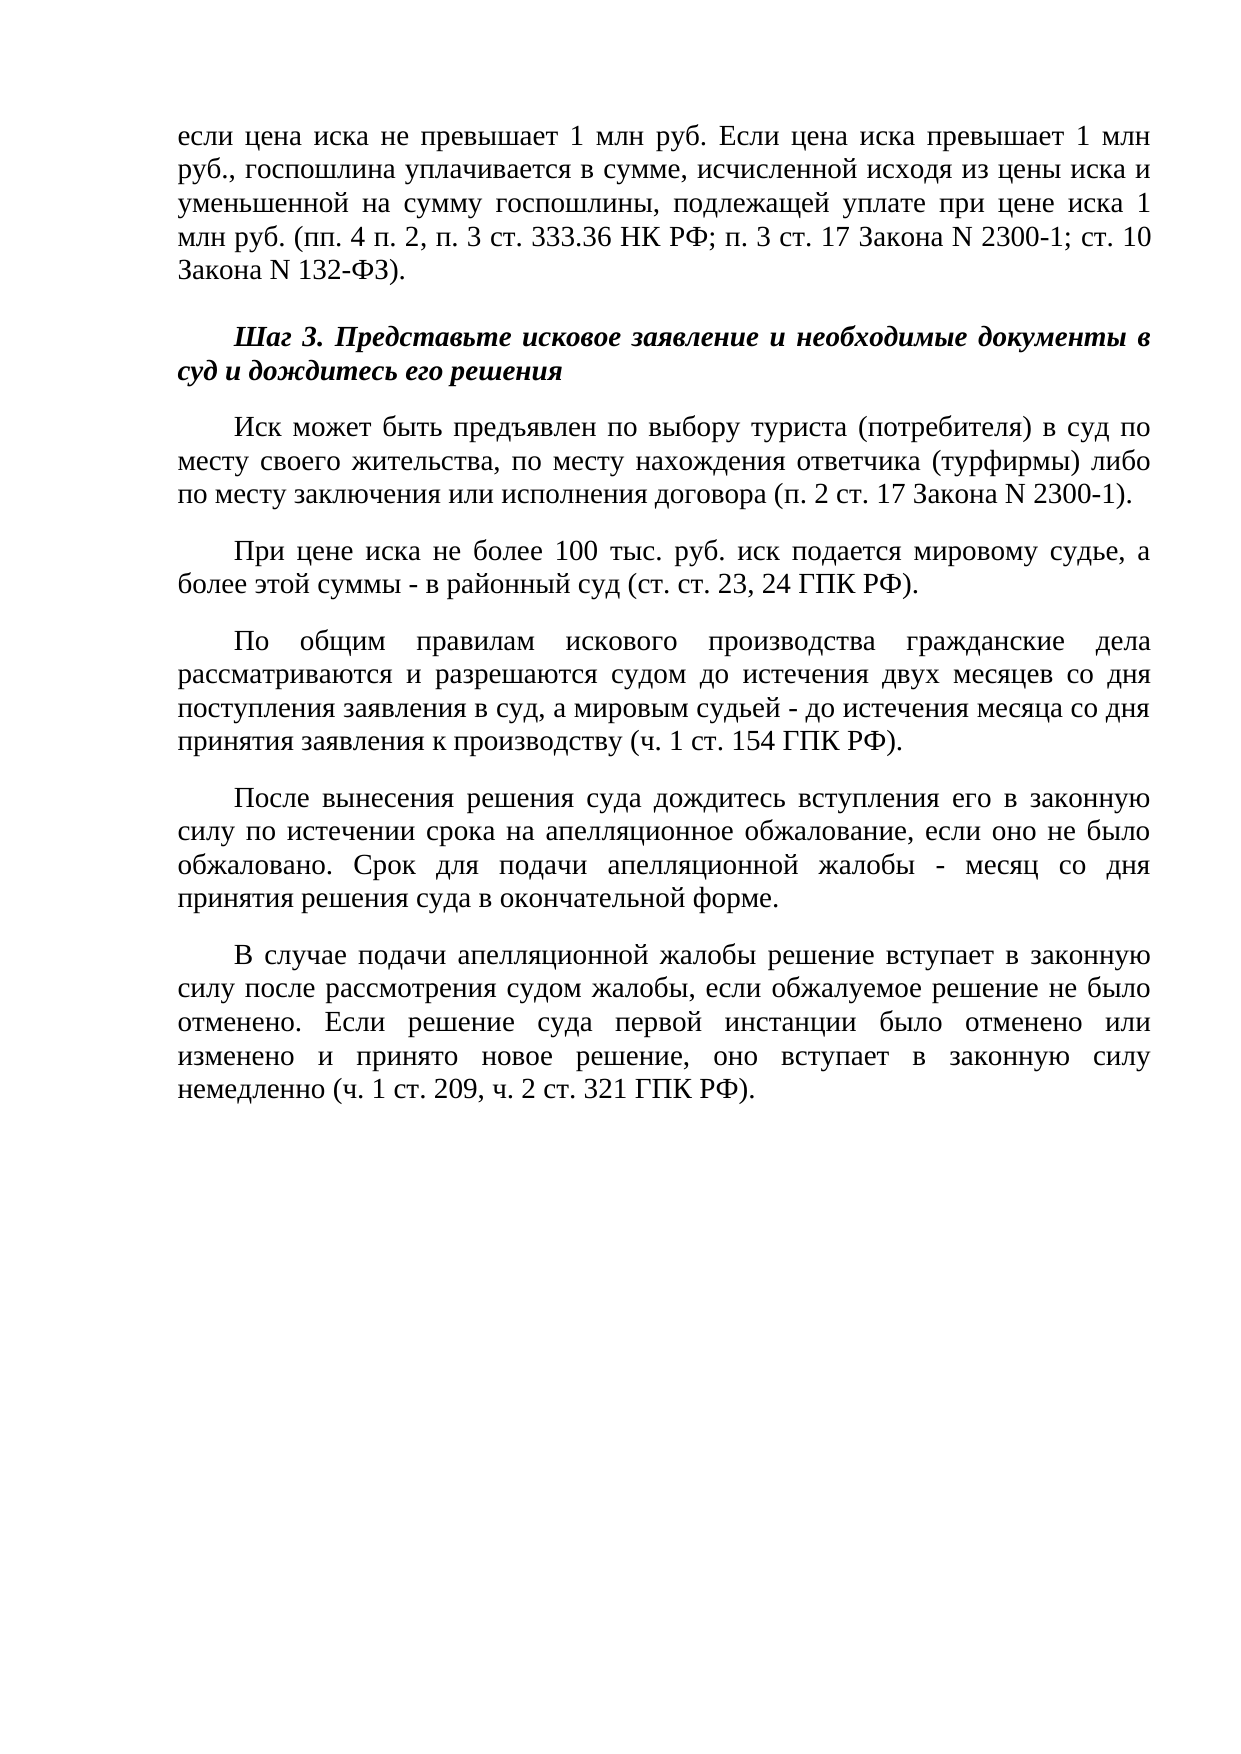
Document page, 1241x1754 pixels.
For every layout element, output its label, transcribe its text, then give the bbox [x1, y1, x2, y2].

text При цене иска не более 100 тыс. руб. иск подается мировому судье, а более этой суммы - в районный суд (ст. ст. 23, 24 ГПК РФ). [177, 533, 1152, 600]
text В случае подачи апелляционной жалобы решение вступает в законную силу после рассмотрения судом жалобы, если обжалуемое решение не было отменено. Если решение суда первой инстанции было отменено или изменено и принято новое решение, оно вступает в законную силу немедленно (ч. 1 ст. 209, ч. 2 ст. 321 ГПК РФ). [177, 937, 1152, 1105]
text По общим правилам искового производства гражданские дела рассматриваются и разрешаются судом до истечения двух месяцев со дня поступления заявления в суд, а мировым судьей - до истечения месяца со дня принятия заявления к производству (ч. 1 ст. 154 ГПК РФ). [177, 623, 1152, 757]
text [177, 118, 1152, 286]
text Иск может быть предъявлен по выбору туриста (потребителя) в суд по месту своего жительства, по месту нахождения ответчика (турфирмы) либо по месту заключения или исполнения договора (п. 2 ст. 17 Закона N 2300-1). [177, 409, 1152, 510]
text После вынесения решения суда дождитесь вступления его в законную силу по истечении срока на апелляционное обжалование, если оно не было обжаловано. Срок для подачи апелляционной жалобы - месяц со дня принятия решения суда в окончательной форме. [177, 780, 1152, 914]
text Шаг 3. Представьте исковое заявление и необходимые документы в суд и дождитесь его решения [177, 319, 1152, 386]
